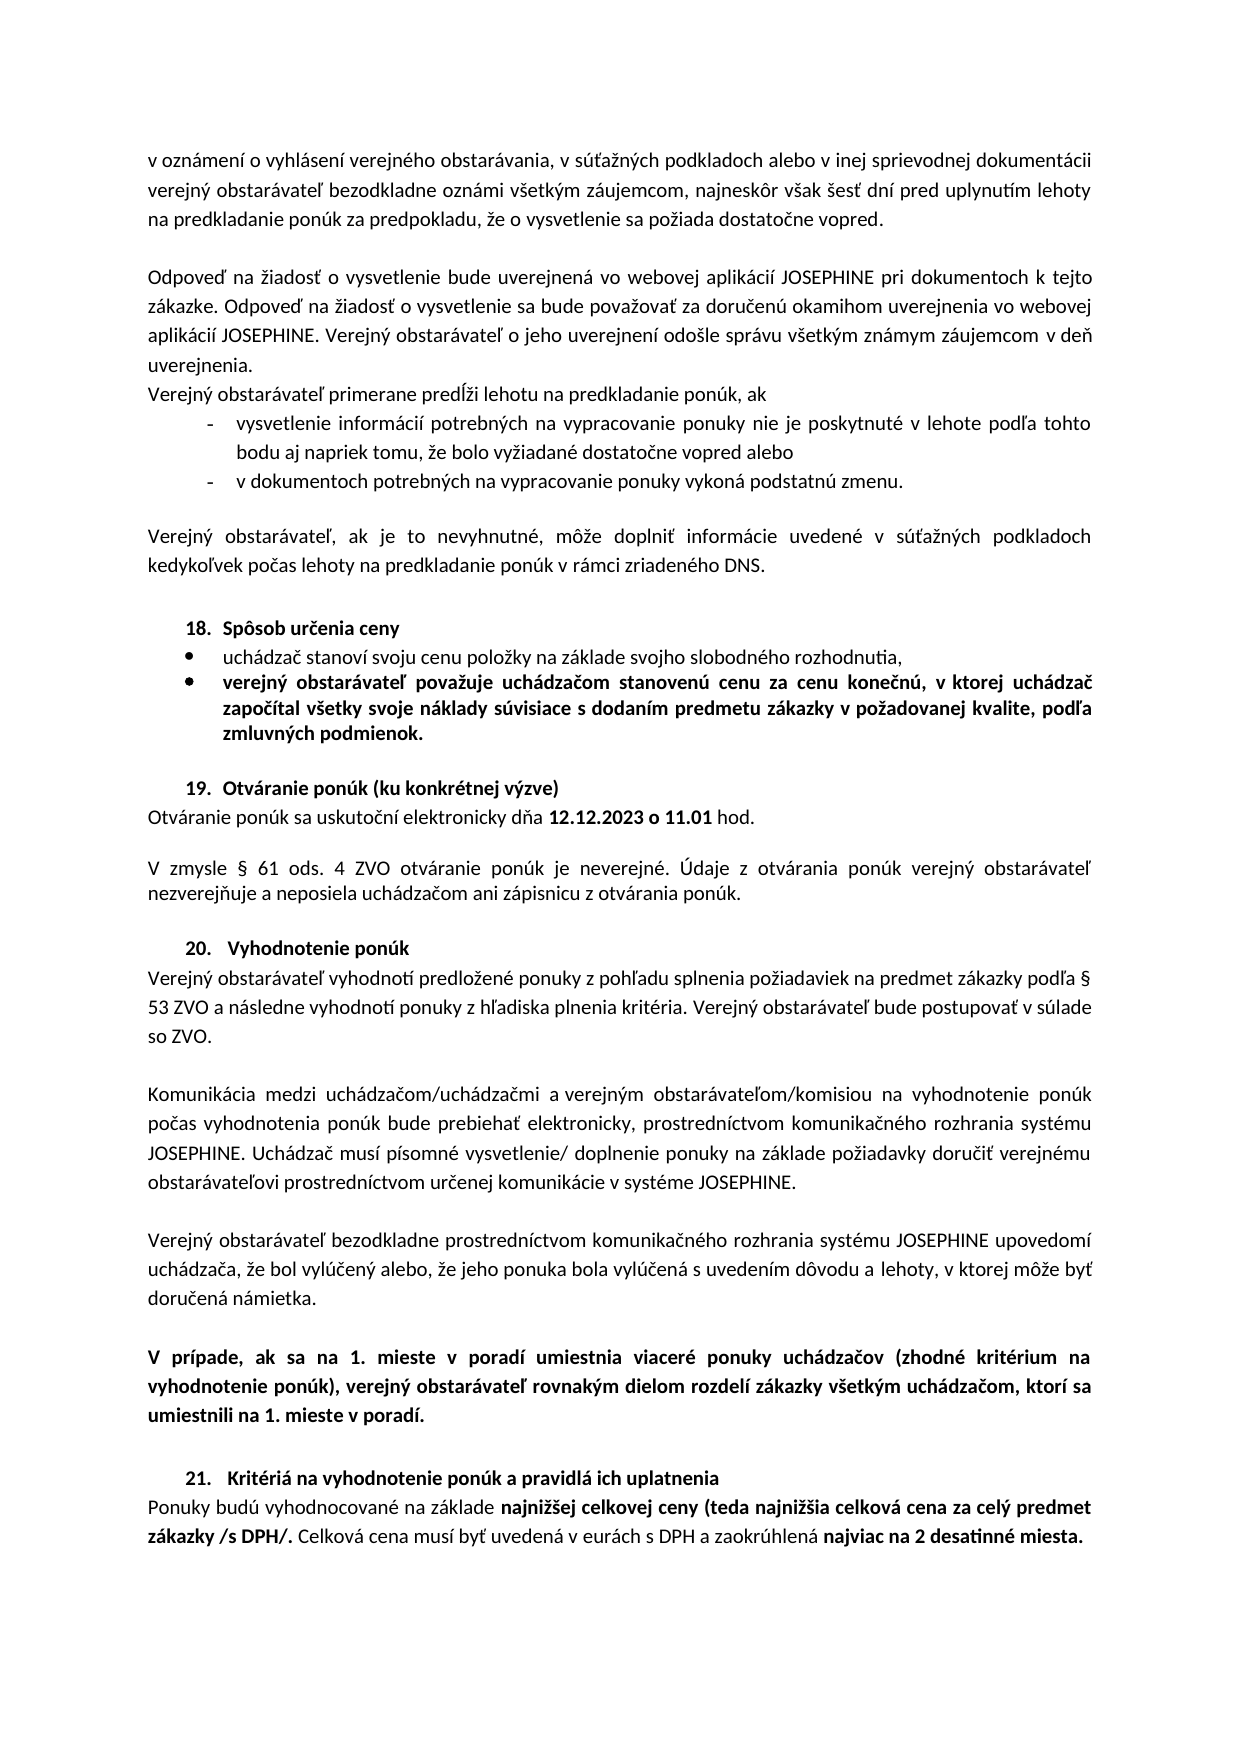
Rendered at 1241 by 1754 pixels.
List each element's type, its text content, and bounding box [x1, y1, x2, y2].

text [148, 148, 1093, 231]
list V zmysle § 61 ods. 4 ZVO otváranie ponúk je neverejné. Údaje z otvárania ponúk verejný obstarávateľ nezverejňuje a neposiela uchádzačom ani zápisnicu z otvárania ponúk. [148, 855, 1093, 906]
text V prípade, ak sa na 1. mieste v poradí umiestnia viaceré ponuky uchádzačov (zhodné kritérium na vyhodnotenie ponúk), verejný obstarávateľ rovnakým dielom rozdelí zákazky všetkým uchádzačom, ktorí sa umiestnili na 1. mieste v poradí. [148, 1344, 1093, 1428]
subtitle Otváranie ponúk (ku konkrétnej výzve) [185, 775, 1093, 801]
list v dokumentoch potrebných na vypracovanie ponuky vykoná podstatnú zmenu. [207, 468, 1093, 494]
list vysvetlenie informácií potrebných na vypracovanie ponuky nie je poskytnuté v lehote podľa tohto bodu aj napriek tomu, že bolo vyžiadané dostatočne vopred alebo [207, 410, 1093, 465]
text Odpoveď na žiadosť o vysvetlenie bude uverejnená vo webovej aplikácií JOSEPHINE pri dokumentoch k tejto zákazke. Odpoveď na žiadosť o vysvetlenie sa bude považovať za doručenú okamihom uverejnenia vo webovej aplikácií JOSEPHINE. Verejný obstarávateľ o jeho uverejnení odošle správu všetkým známym záujemcom v deň uverejnenia. [148, 264, 1093, 377]
subtitle Spôsob určenia ceny [185, 615, 1093, 640]
list Otváranie ponúk sa uskutoční elektronicky dňa 12.12.2023 o 11.01 hod. [148, 804, 1093, 830]
subtitle Vyhodnotenie ponúk [185, 936, 1093, 961]
text Ponuky budú vyhodnocované na základe najnižšej celkovej ceny (teda najnižšia celková cena za celý predmet zákazky /s DPH/. Celková cena musí byť uvedená v eurách s DPH a zaokrúhlená najviac na 2 desatinné miesta. [148, 1494, 1093, 1548]
list uchádzač stanoví svoju cenu položky na základe svojho slobodného rozhodnutia, [185, 644, 1093, 669]
text Verejný obstarávateľ vyhodnotí predložené ponuky z pohľadu splnenia požiadaviek na predmet zákazky podľa § 53 ZVO a následne vyhodnotí ponuky z hľadiska plnenia kritéria. Verejný obstarávateľ bude postupovať v súlade so ZVO. [148, 965, 1093, 1048]
text Verejný obstarávateľ primerane predĺži lehotu na predkladanie ponúk, ak [148, 381, 1093, 406]
subtitle Kritériá na vyhodnotenie ponúk a pravidlá ich uplatnenia [185, 1465, 1093, 1490]
list Verejný obstarávateľ bezodkladne prostredníctvom komunikačného rozhrania systému JOSEPHINE upovedomí uchádzača, že bol vylúčený alebo, že jeho ponuka bola vylúčená s uvedením dôvodu a lehoty, v ktorej môže byť doručená námietka. [148, 1227, 1093, 1311]
text Verejný obstarávateľ, ak je to nevyhnutné, môže doplniť informácie uvedené v súťažných podkladoch kedykoľvek počas lehoty na predkladanie ponúk v rámci zriadeného DNS. [148, 523, 1093, 578]
list Komunikácia medzi uchádzačom/uchádzačmi a verejným obstarávateľom/komisiou na vyhodnotenie ponúk počas vyhodnotenia ponúk bude prebiehať elektronicky, prostredníctvom komunikačného rozhrania systému JOSEPHINE. Uchádzač musí písomné vysvetlenie/ doplnenie ponuky na základe požiadavky doručiť verejnému obstarávateľovi prostredníctvom určenej komunikácie v systéme JOSEPHINE. [148, 1081, 1093, 1194]
list verejný obstarávateľ považuje uchádzačom stanovenú cenu za cenu konečnú, v ktorej uchádzač započítal všetky svoje náklady súvisiace s dodaním predmetu zákazky v požadovanej kvalite, podľa zmluvných podmienok. [185, 669, 1093, 746]
